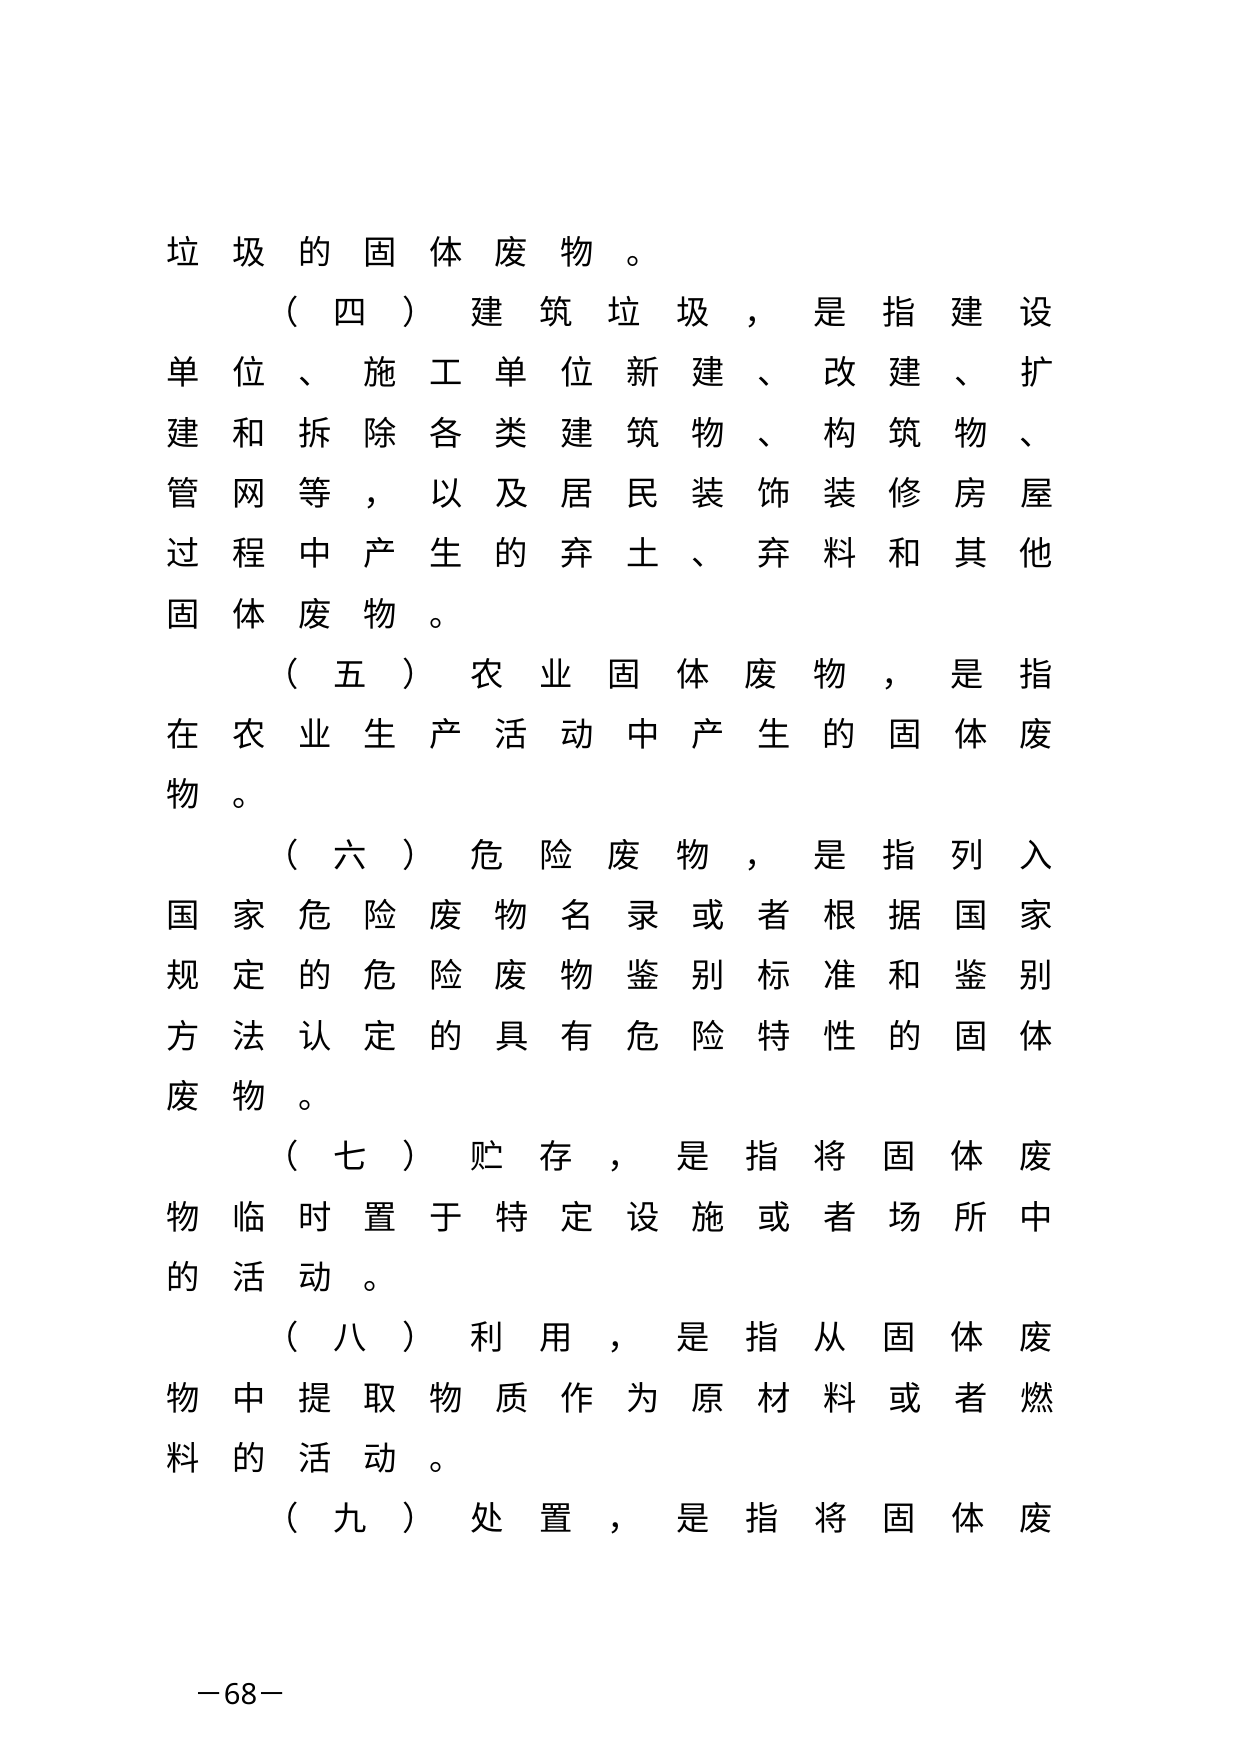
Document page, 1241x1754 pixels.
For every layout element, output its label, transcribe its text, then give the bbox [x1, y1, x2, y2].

text （六）危险废物，是指列入国家危险废物名录或者根据国家规定的危险废物鉴别标准和鉴别方法认定的具有危险特性的固体废物。 [167, 822, 1085, 1124]
text （八）利用，是指从固体废物中提取物质作为原材料或者燃料的活动。 [167, 1305, 1085, 1486]
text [167, 219, 1085, 280]
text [167, 1486, 1085, 1546]
text （四）建筑垃圾，是指建设单位、施工单位新建、改建、扩建和拆除各类建筑物、构筑物、管网等，以及居民装饰装修房屋过程中产生的弃土、弃料和其他固体废物。 [167, 280, 1085, 642]
text （七）贮存，是指将固体废物临时置于特定设施或者场所中的活动。 [167, 1124, 1085, 1305]
text （五）农业固体废物，是指在农业生产活动中产生的固体废物。 [167, 642, 1085, 822]
